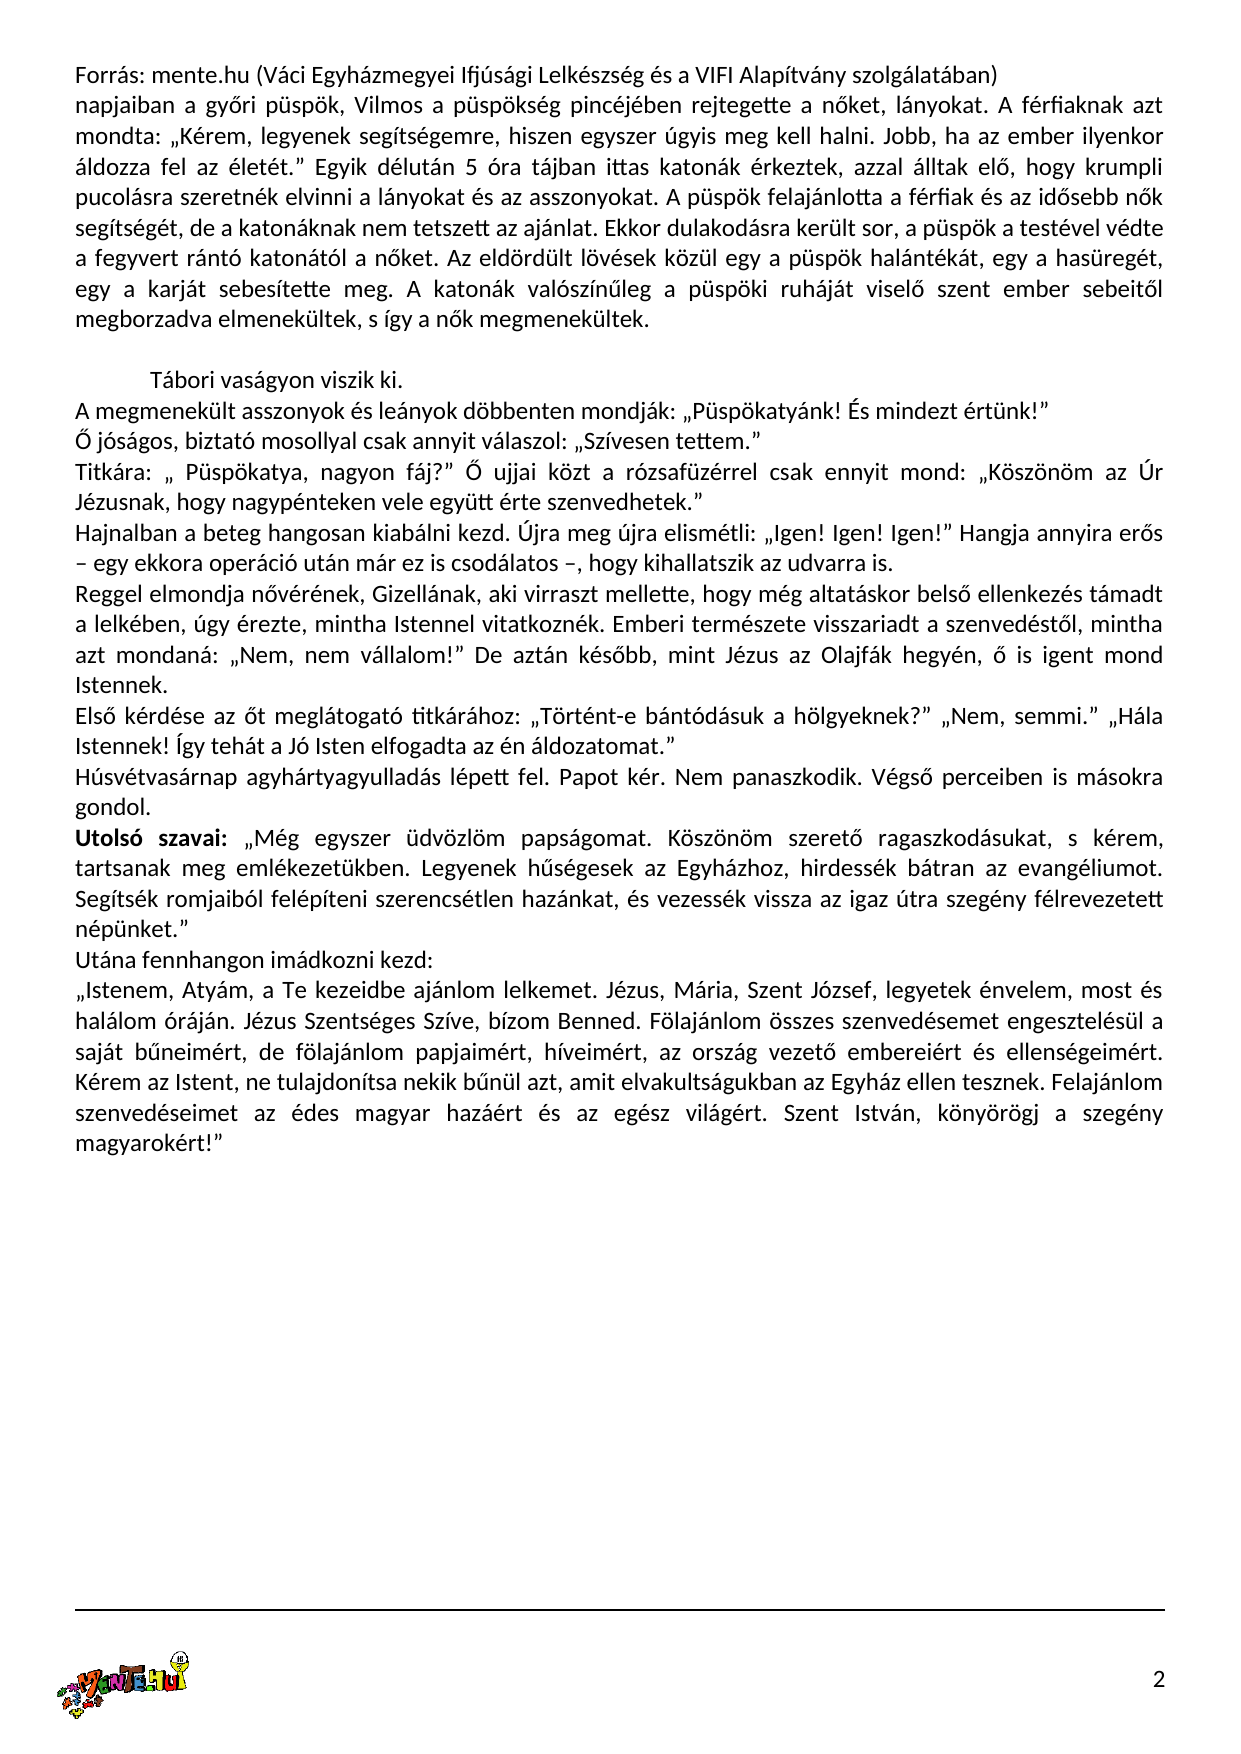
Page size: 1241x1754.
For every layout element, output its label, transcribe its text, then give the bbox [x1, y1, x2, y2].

picture [55, 1642, 194, 1721]
text A megmenekült asszonyok és leányok döbbenten mondják: „Püspökatyánk! És mindezt értünk!” [75, 395, 1165, 425]
text Titkára: „ Püspökatya, nagyon fáj?” Ő ujjai közt a rózsafüzérrel csak ennyit mond: „Köszönöm az Úr Jézusnak, hogy nagypénteken vele együtt érte szenvedhetek.” [75, 456, 1165, 517]
text Első kérdése az őt meglátogató titkárához: „Történt-e bántódásuk a hölgyeknek?” „Nem, semmi.” „Hála Istennek! Így tehát a Jó Isten elfogadta az én áldozatomat.” [75, 700, 1165, 761]
text Húsvétvasárnap agyhártyagyulladás lépett fel. Papot kér. Nem panaszkodik. Végső perceiben is másokra gondol. [75, 761, 1165, 822]
text „Istenem, Atyám, a Te kezeidbe ajánlom lelkemet. Jézus, Mária, Szent József, legyetek énvelem, most és halálom óráján. Jézus Szentséges Szíve, bízom Benned. Fölajánlom összes szenvedésemet engesztelésül a saját bűneimért, de fölajánlom papjaimért, híveimért, az ország vezető embereiért és ellenségeimért. Kérem az Istent, ne tulajdonítsa nekik bűnül azt, amit elvakultságukban az Egyház ellen tesznek. Felajánlom szenvedéseimet az édes magyar hazáért és az egész világért. Szent István, könyörögj a szegény magyarokért!” [75, 975, 1165, 1158]
text Tábori vaságyon viszik ki. [75, 364, 1165, 395]
text Utána fennhangon imádkozni kezd: [75, 944, 1165, 975]
text Ő jóságos, biztató mosollyal csak annyit válaszol: „Szívesen tettem.” [75, 425, 1165, 456]
text Utolsó szavai: „Még egyszer üdvözlöm papságomat. Köszönöm szerető ragaszkodásukat, s kérem, tartsanak meg emlékezetükben. Legyenek hűségesek az Egyházhoz, hirdessék bátran az evangéliumot. Segítsék romjaiból felépíteni szerencsétlen hazánkat, és vezessék vissza az igaz útra szegény félrevezetett népünket.” [75, 822, 1165, 944]
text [75, 89, 1165, 334]
text Hajnalban a beteg hangosan kiabálni kezd. Újra meg újra elismétli: „Igen! Igen! Igen!” Hangja annyira erős – egy ekkora operáció után már ez is csodálatos –, hogy kihallatszik az udvarra is. [75, 517, 1165, 578]
text Reggel elmondja nővérének, Gizellának, aki virraszt mellette, hogy még altatáskor belső ellenkezés támadt a lelkében, úgy érezte, mintha Istennel vitatkoznék. Emberi természete visszariadt a szenvedéstől, mintha azt mondaná: „Nem, nem vállalom!” De aztán később, mint Jézus az Olajfák hegyén, ő is igent mond Istennek. [75, 578, 1165, 700]
